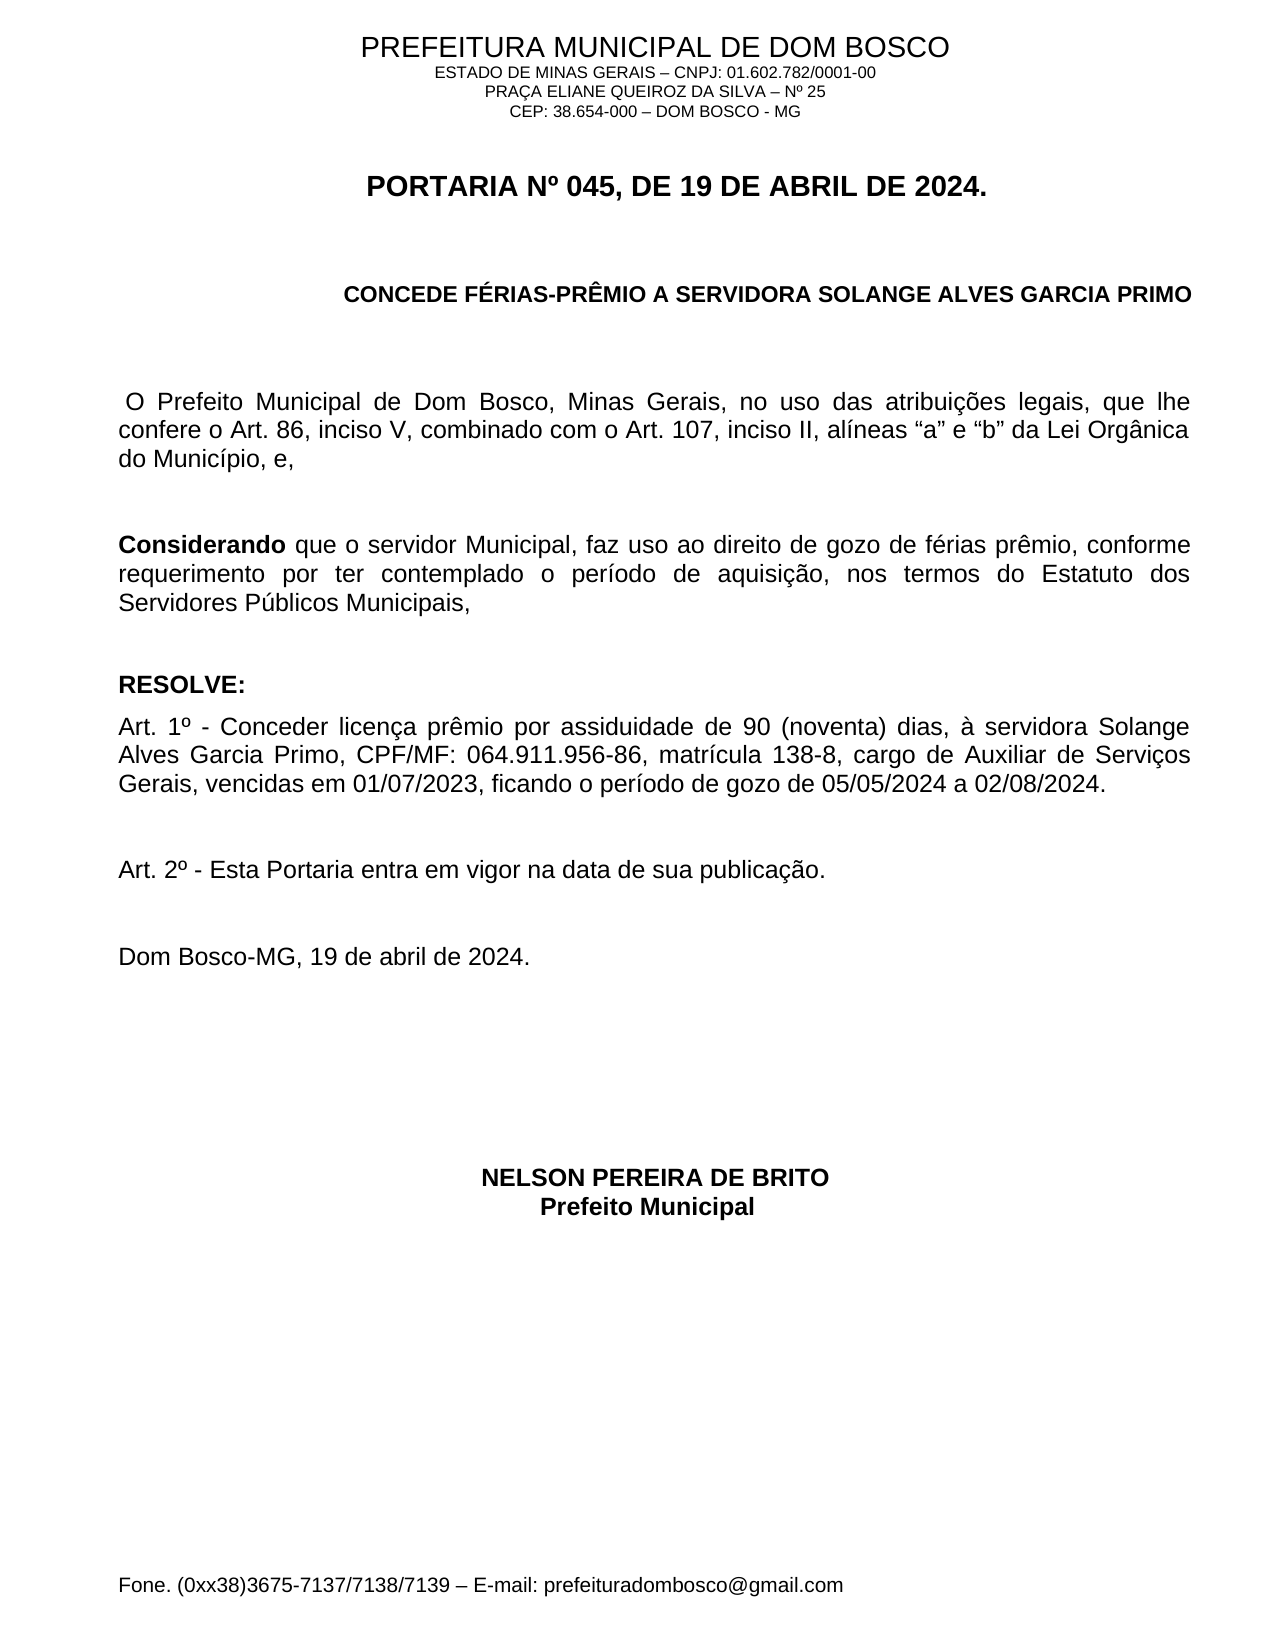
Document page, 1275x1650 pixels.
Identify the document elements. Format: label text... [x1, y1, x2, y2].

text O Prefeito Municipal de Dom Bosco, Minas Gerais, no uso das atribuições legais, que lhe confere o Art. 86, inciso V, combinado com o Art. 107, inciso II, alíneas “a” e “b” da Lei Orgânica do Município, e, [118, 387, 1192, 473]
text Art. 2º - Esta Portaria entra em vigor na data de sua publicação. [118, 856, 1192, 884]
text Art. 1º - Conceder licença prêmio por assiduidade de 90 (noventa) dias, à servidora Solange Alves Garcia Primo, CPF/MF: 064.911.956-86, matrícula 138-8, cargo de Auxiliar de Serviços Gerais, vencidas em 01/07/2023, ficando o período de gozo de 05/05/2024 a 02/08/2024. [118, 712, 1192, 798]
title Prefeito Municipal [325, 1192, 1192, 1221]
text NELSON PEREIRA DE BRITO [118, 1163, 1192, 1192]
text CONCEDE FÉRIAS-PRÊMIO A SERVIDORA SOLANGE ALVES GARCIA PRIMO [118, 281, 1192, 308]
text Dom Bosco-MG, 19 de abril de 2024. [118, 942, 1192, 971]
text PORTARIA Nº 045, DE 19 DE ABRIL DE 2024. [118, 169, 1192, 202]
text RESOLVE: [118, 671, 1192, 699]
text Considerando que o servidor Municipal, faz uso ao direito de gozo de férias prêmio, conforme requerimento por ter contemplado o período de aquisição, nos termos do Estatuto dos Servidores Públicos Municipais, [118, 531, 1192, 617]
